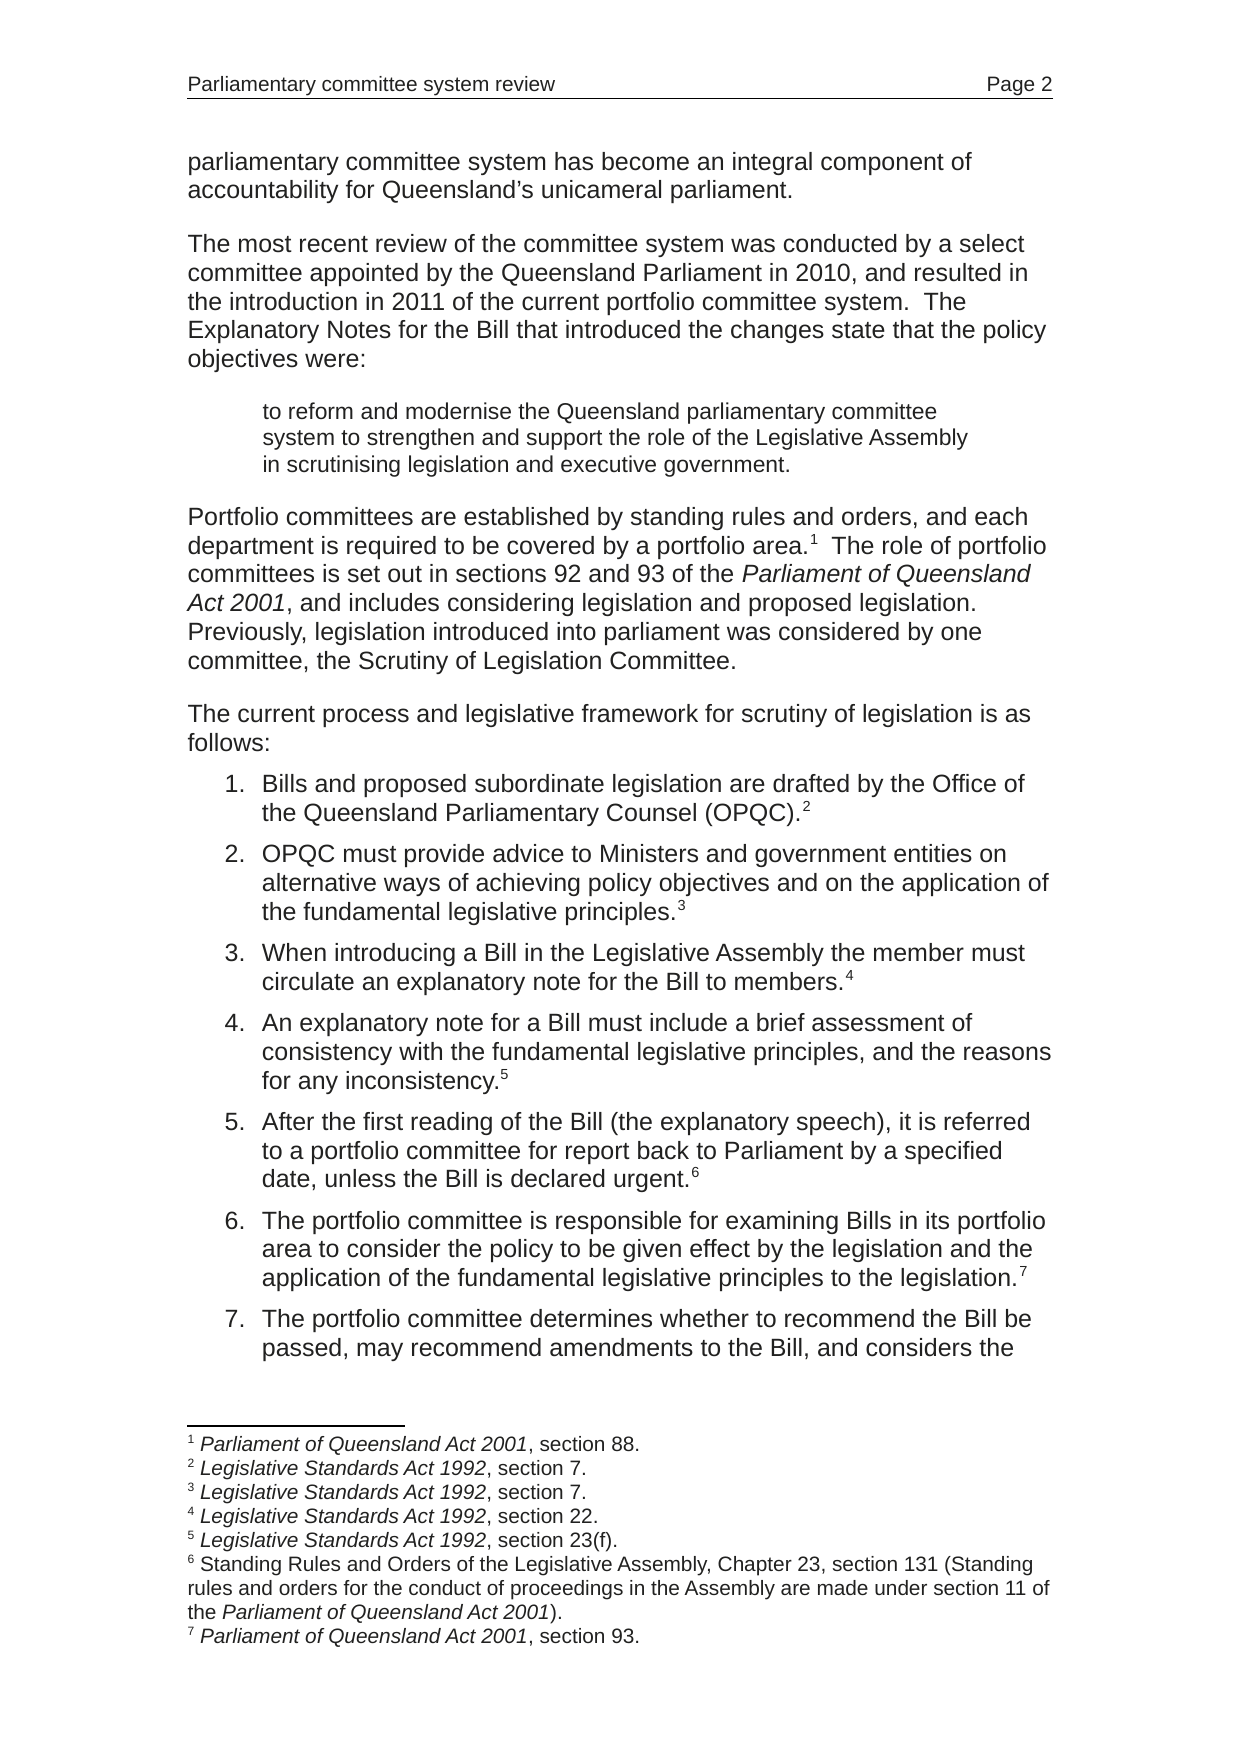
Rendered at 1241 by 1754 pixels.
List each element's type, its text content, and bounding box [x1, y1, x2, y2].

list OPQC must provide advice to Ministers and government entities on alternative ways of achieving policy objectives and on the application of the fundamental legislative principles. [224, 839, 1053, 926]
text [187, 147, 1053, 204]
text to reform and modernise the Queensland parliamentary committee system to strengthen and support the role of the Legislative Assembly in scrutinising legislation and executive government. [262, 398, 984, 477]
text The current process and legislative framework for scrutiny of legislation is as follows: [187, 699, 1053, 757]
list Bills and proposed subordinate legislation are drafted by the Office of the Queensland Parliamentary Counsel (OPQC). [224, 769, 1053, 827]
list After the first reading of the Bill (the explanatory speech), it is referred to a portfolio committee for report back to Parliament by a specified date, unless the Bill is declared urgent. [224, 1107, 1053, 1193]
text The most recent review of the committee system was conducted by a select committee appointed by the Queensland Parliament in 2010, and resulted in the introduction in 2011 of the current portfolio committee system. The Explanatory Notes for the Bill that introduced the changes state that the policy objectives were: [187, 229, 1053, 373]
list The portfolio committee is responsible for examining Bills in its portfolio area to consider the policy to be given effect by the legislation and the application of the fundamental legislative principles to the legislation. [224, 1206, 1053, 1292]
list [224, 1304, 1053, 1362]
list When introducing a Bill in the Legislative Assembly the member must circulate an explanatory note for the Bill to members. [224, 938, 1053, 996]
list An explanatory note for a Bill must include a brief assessment of consistency with the fundamental legislative principles, and the reasons for any inconsistency. [224, 1008, 1053, 1094]
text Portfolio committees are established by standing rules and orders, and each department is required to be covered by a portfolio area. The role of portfolio committees is set out in sections 92 and 93 of the Parliament of Queensland Act 2001, and includes considering legislation and proposed legislation. Previously, legislation introduced into parliament was considered by one committee, the Scrutiny of Legislation Committee. [187, 502, 1053, 674]
